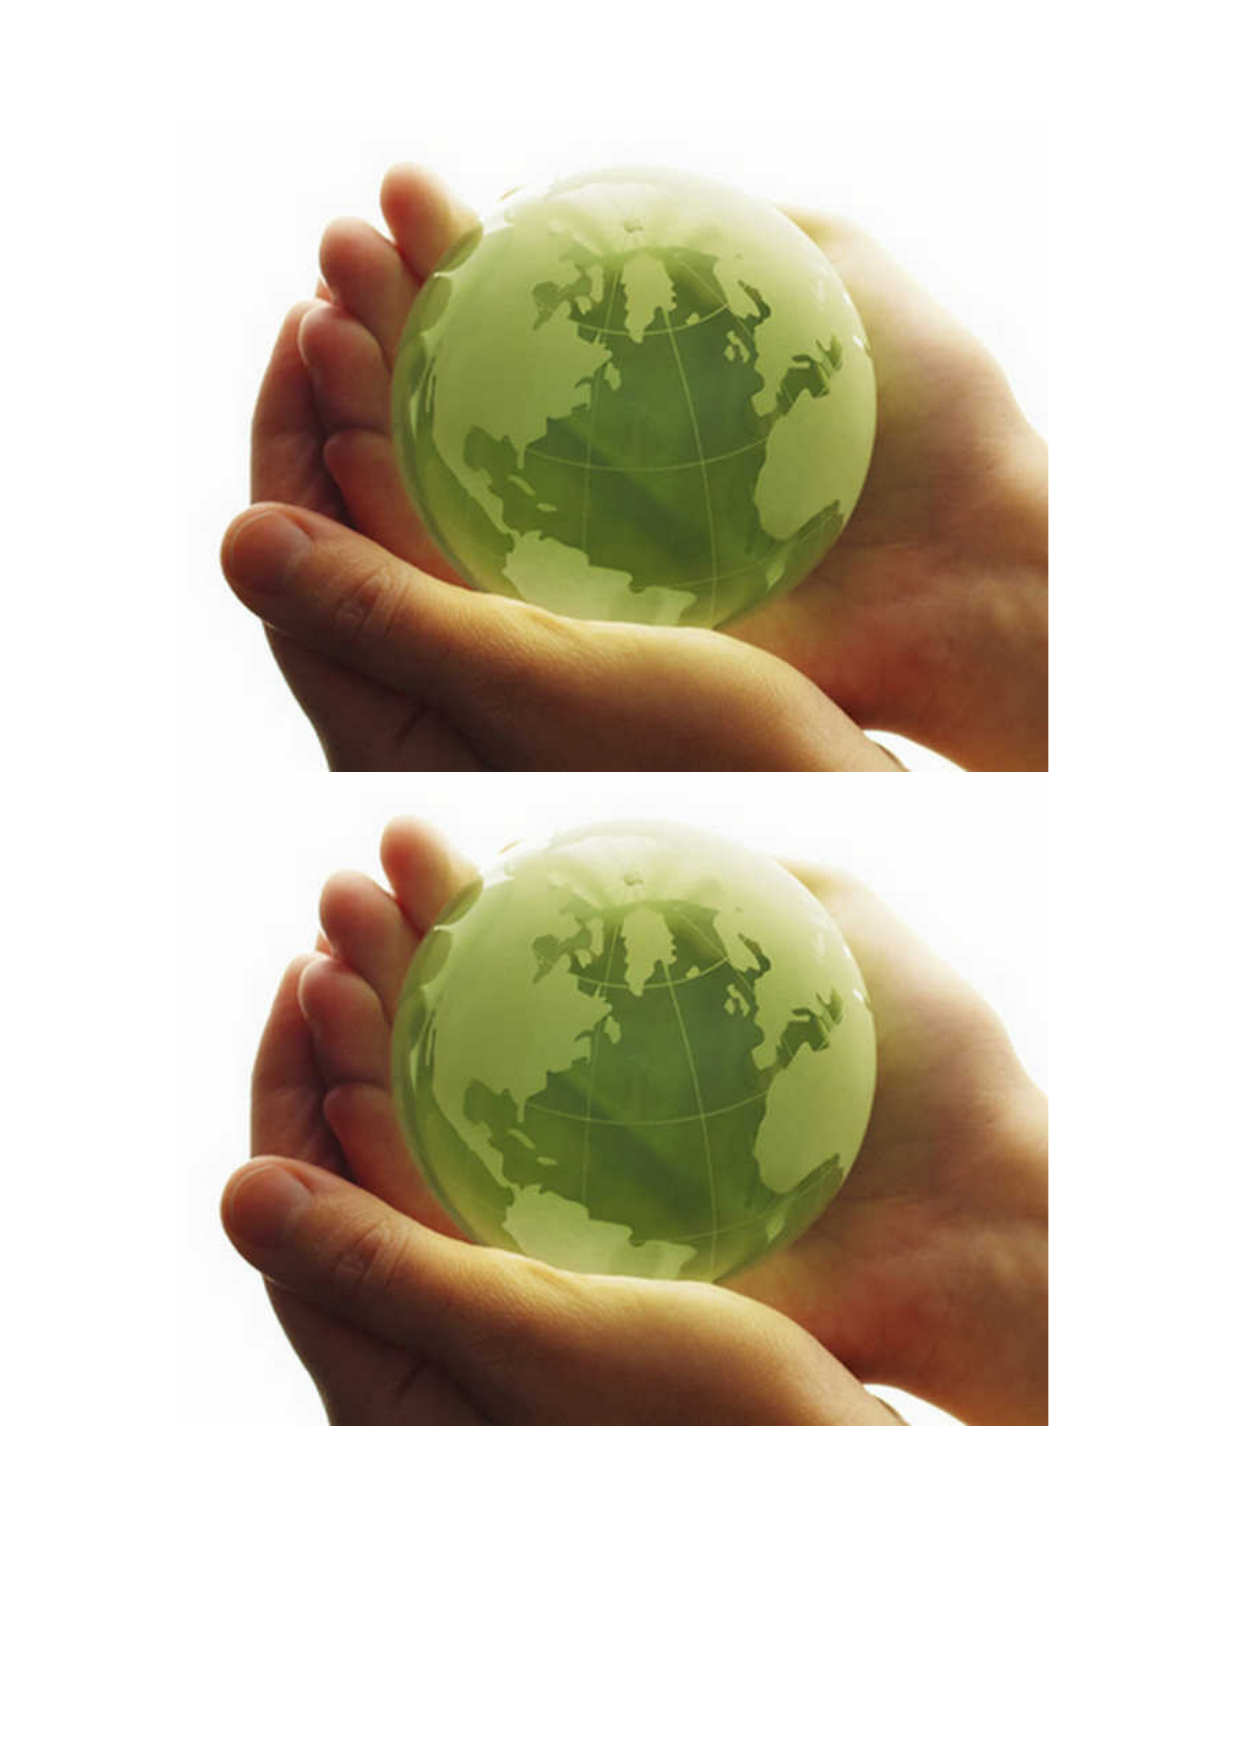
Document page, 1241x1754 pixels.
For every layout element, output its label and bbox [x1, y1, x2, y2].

picture [177, 118, 1049, 1426]
